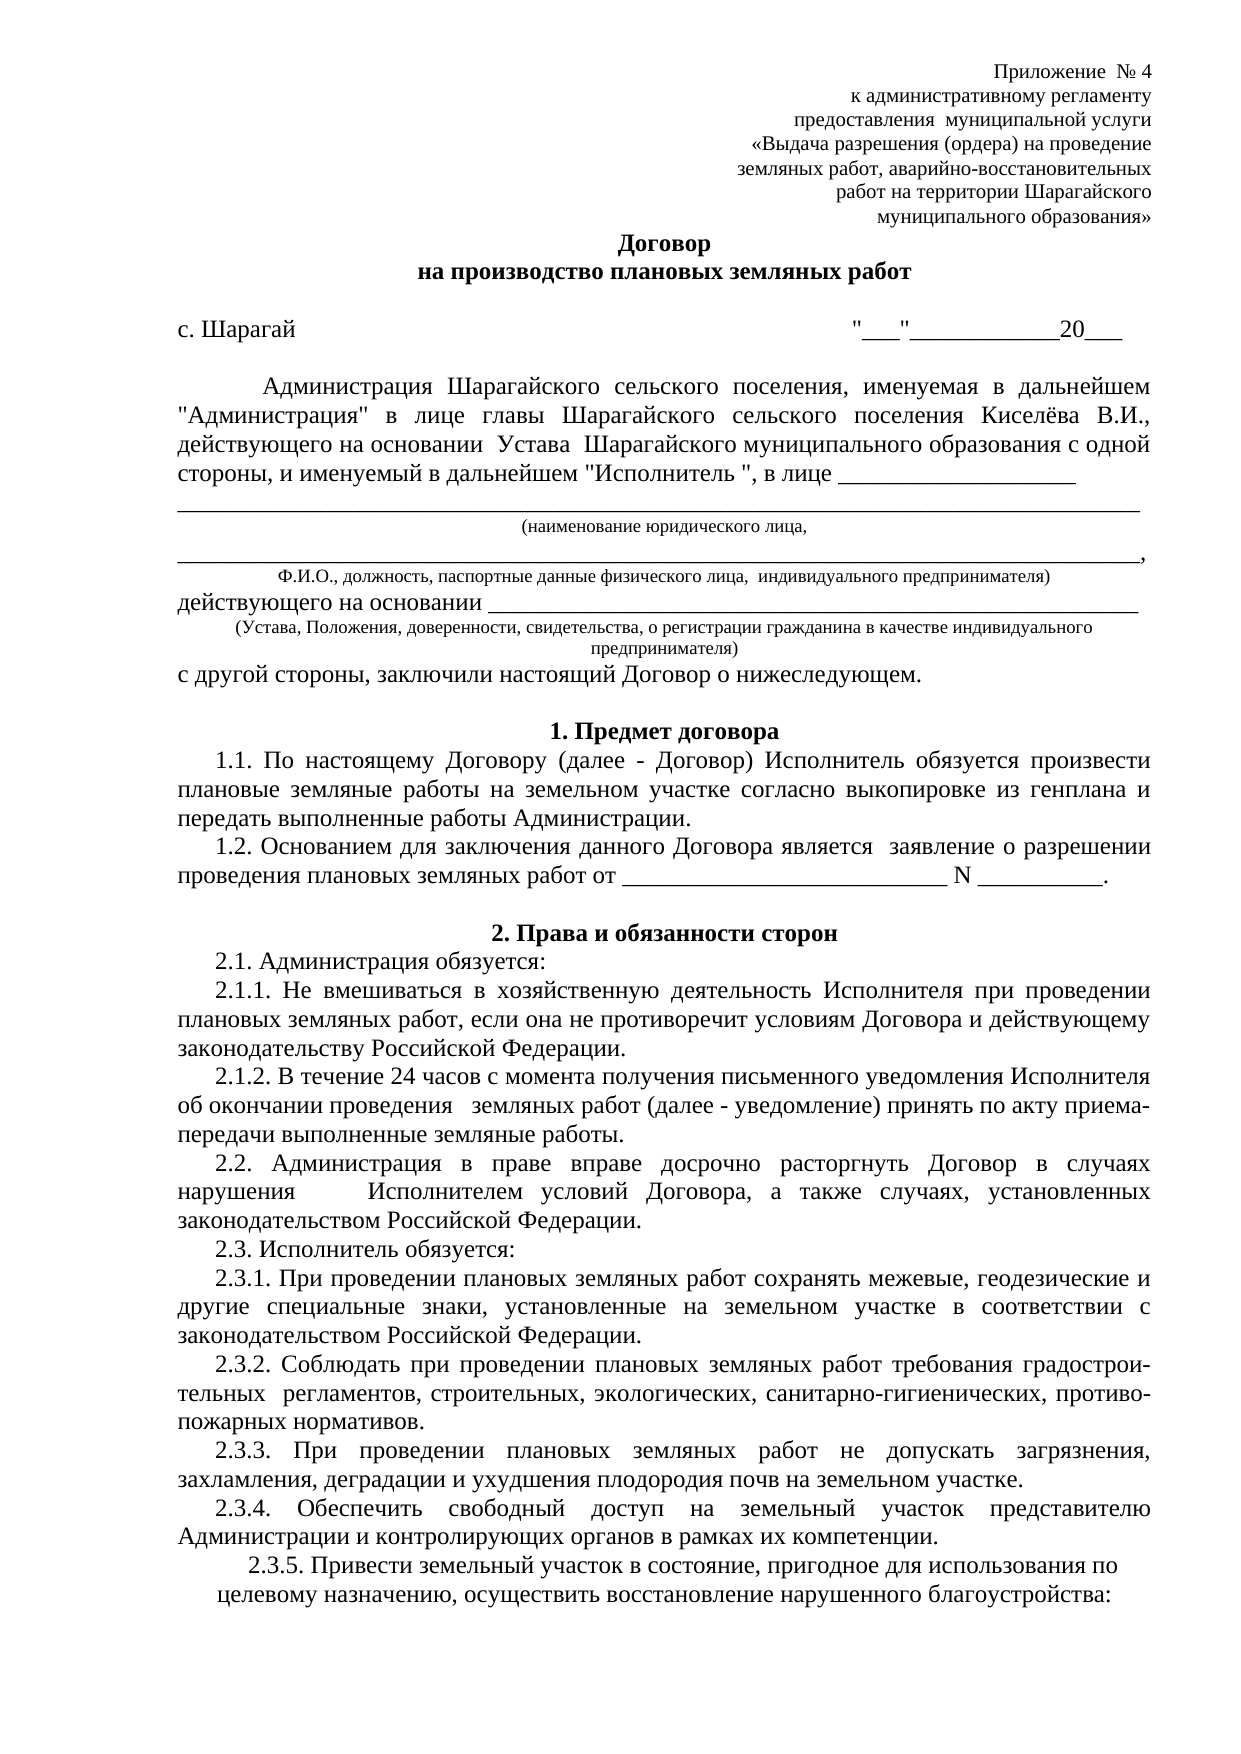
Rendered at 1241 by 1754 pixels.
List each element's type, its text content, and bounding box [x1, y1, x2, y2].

text 2.3.1. При проведении плановых земляных работ сохранять межевые, геодезические и другие специальные знаки, установленные на земельном участке в соответствии с законодательством Российской Федерации. [177, 1263, 1152, 1349]
text 1.1. По настоящему Договору (далее - Договор) Исполнитель обязуется произвести плановые земляные работы на земельном участке согласно выкопировке из генплана и передать выполненные работы Администрации. [177, 745, 1152, 831]
text Ф.И.О., должность, паспортные данные физического лица, индивидуального предпринимателя) [177, 565, 1152, 587]
text (Устава, Положения, доверенности, свидетельства, о регистрации гражданина в качестве индивидуального предпринимателя) [177, 616, 1152, 659]
text _____________________________________________________________________________ [177, 486, 1152, 515]
text 2.1.1. Не вмешиваться в хозяйственную деятельность Исполнителя при проведении плановых земляных работ, если она не противоречит условиям Договора и действующему законодательству Российской Федерации. [177, 975, 1152, 1061]
text на производство плановых земляных работ [177, 256, 1152, 285]
text 2.1. Администрация обязуется: [177, 946, 1152, 975]
text работ на территории Шарагайского муниципального образования» [177, 179, 1152, 228]
text 2.3. Исполнитель обязуется: [177, 1234, 1152, 1263]
text Администрация Шарагайского сельского поселения, именуемая в дальнейшем "Администрация" в лице главы Шарагайского сельского поселения Киселёва В.И., действующего на основании Устава Шарагайского муниципального образования с одной стороны, и именуемый в дальнейшем "Исполнитель ", в лице ___________________ [177, 371, 1152, 486]
text 1.2. Основанием для заключения данного Договора является заявление о разрешении проведения плановых земляных работ от __________________________ N __________. [177, 831, 1152, 889]
text «Выдача разрешения (ордера) на проведение земляных работ, аварийно-восстановительных [177, 131, 1152, 179]
text к административному регламенту [177, 83, 1152, 107]
text 1. Предмет договора [177, 716, 1152, 745]
text 2.1.2. В течение 24 часов с момента получения письменного уведомления Исполнителя об окончании проведения земляных работ (далее - уведомление) принять по акту приема-передачи выполненные земляные работы. [177, 1061, 1152, 1148]
text 2.2. Администрация в праве вправе досрочно расторгнуть Договор в случаях нарушения Исполнителем условий Договора, а также случаях, установленных законодательством Российской Федерации. [177, 1148, 1152, 1234]
text с другой стороны, заключили настоящий Договор о нижеследующем. [177, 659, 1152, 688]
text 2.3.3. При проведении плановых земляных работ не допускать загрязнения, захламления, деградации и ухудшения плодородия почв на земельном участке. [177, 1435, 1152, 1493]
text с. Шарагай "___"____________20___ [177, 314, 1152, 343]
text действующего на основании ____________________________________________________ [177, 587, 1152, 616]
text 2.3.4. Обеспечить свободный доступ на земельный участок представителю Администрации и контролирующих органов в рамках их компетенции. [177, 1493, 1152, 1550]
text Приложение № 4 [177, 59, 1152, 83]
text Договор [177, 228, 1152, 256]
text 2. Права и обязанности сторон [177, 918, 1152, 946]
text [177, 1550, 1152, 1608]
text (наименование юридического лица, [177, 515, 1152, 537]
text предоставления муниципальной услуги [177, 107, 1152, 131]
text _____________________________________________________________________________, [177, 537, 1152, 565]
text 2.3.2. Соблюдать при проведении плановых земляных работ требования градострои-тельных регламентов, строительных, экологических, санитарно-гигиенических, противо-пожарных нормативов. [177, 1349, 1152, 1435]
